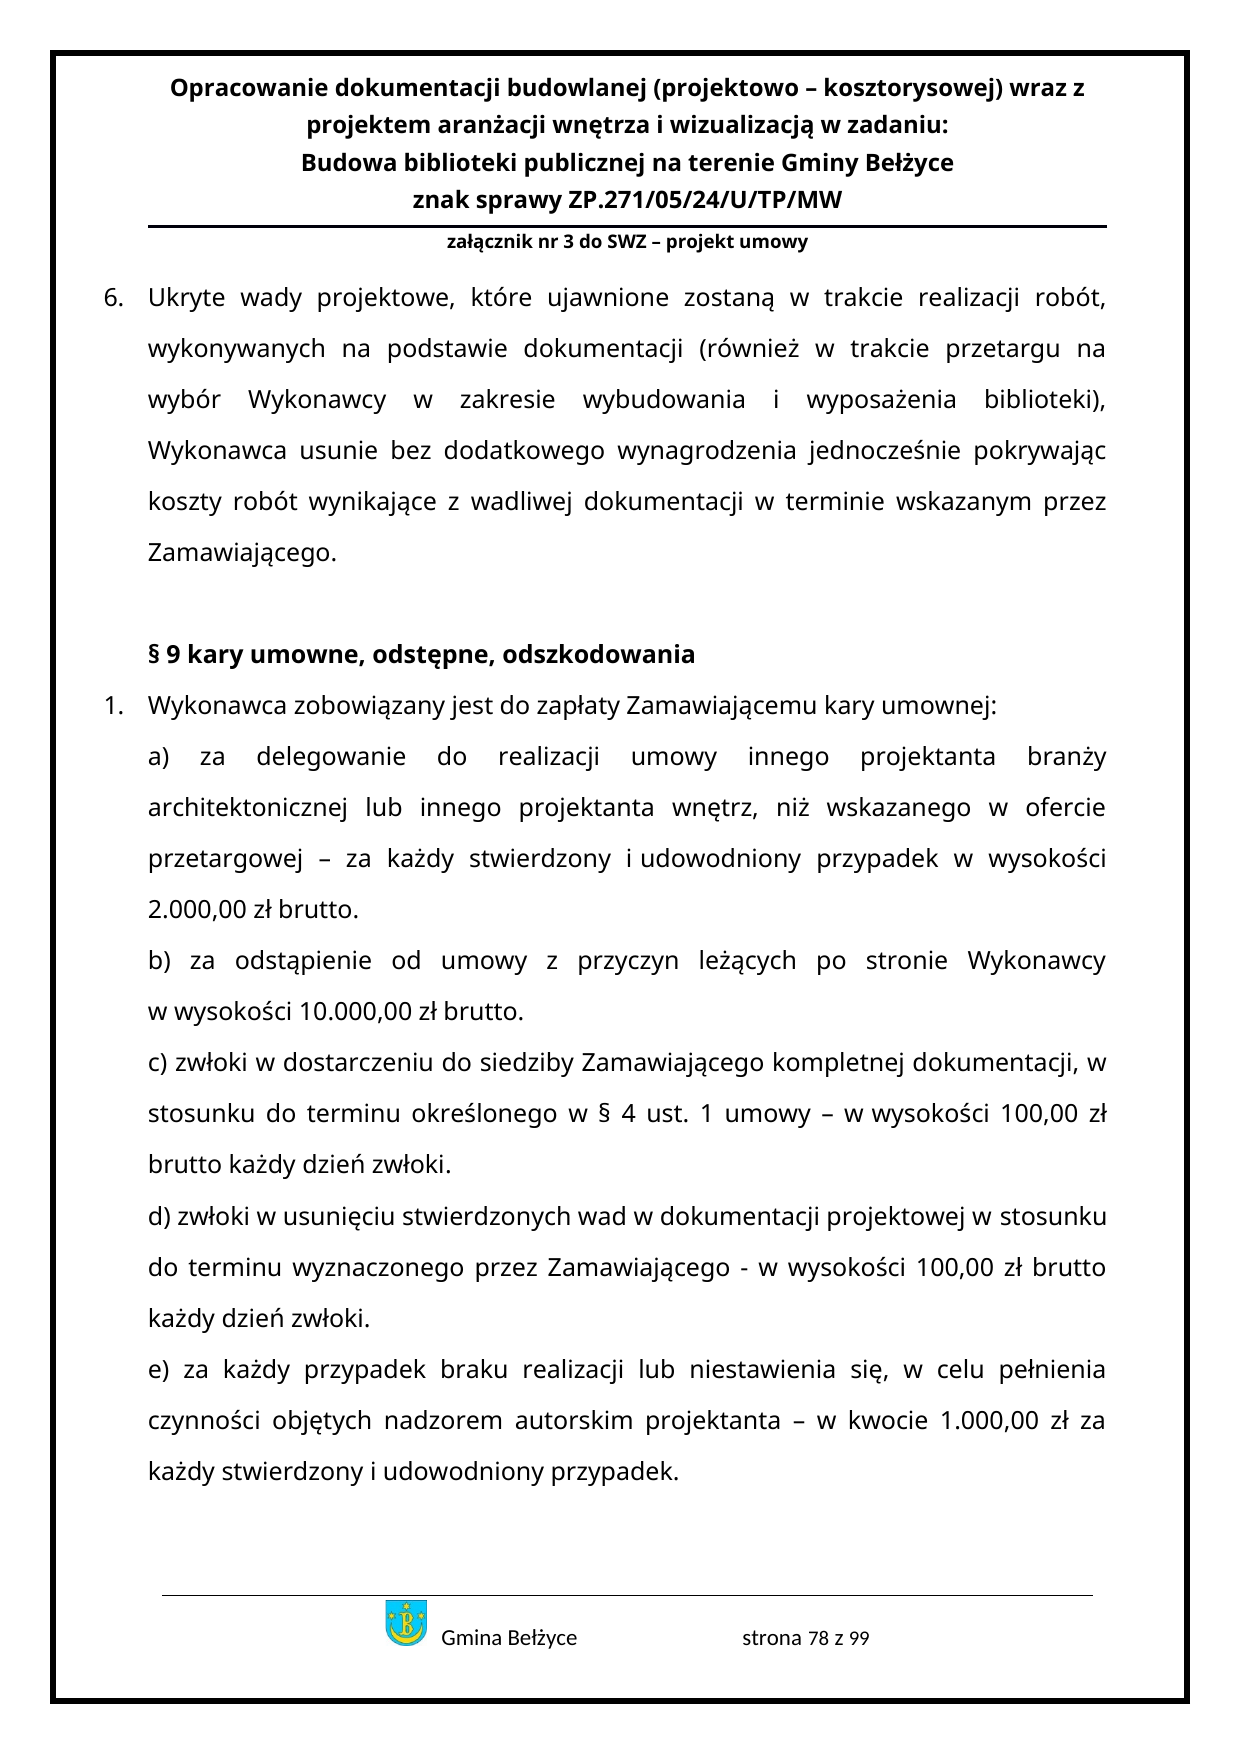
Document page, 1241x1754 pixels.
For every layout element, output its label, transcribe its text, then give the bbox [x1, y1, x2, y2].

list Wykonawca zobowiązany jest do zapłaty Zamawiającemu kary umownej: [103, 688, 1107, 722]
text d) zwłoki w usunięciu stwierdzonych wad w dokumentacji projektowej w stosunku do terminu wyznaczonego przez Zamawiającego - w wysokości 100,00 zł brutto każdy dzień zwłoki. [148, 1198, 1107, 1334]
text b) za odstąpienie od umowy z przyczyn leżących po stronie Wykonawcy w wysokości 10.000,00 zł brutto. [148, 943, 1107, 1028]
picture [418, 1612, 427, 1620]
picture [385, 1602, 427, 1646]
list Ukryte wady projektowe, które ujawnione zostaną w trakcie realizacji robót, wykonywanych na podstawie dokumentacji (również w trakcie przetargu na wybór Wykonawcy w zakresie wybudowania i wyposażenia biblioteki), Wykonawca usunie bez dodatkowego wynagrodzenia jednocześnie pokrywając koszty robót wynikające z wadliwej dokumentacji w terminie wskazanym przez Zamawiającego. [103, 279, 1107, 569]
text § 9 kary umowne, odstępne, odszkodowania [148, 637, 1107, 671]
text e) za każdy przypadek braku realizacji lub niestawienia się, w celu pełnienia czynności objętych nadzorem autorskim projektanta – w kwocie 1.000,00 zł za każdy stwierdzony i udowodniony przypadek. [148, 1351, 1107, 1487]
text c) zwłoki w dostarczeniu do siedziby Zamawiającego kompletnej dokumentacji, w stosunku do terminu określonego w § 4 ust. 1 umowy – w wysokości 100,00 zł brutto każdy dzień zwłoki. [148, 1045, 1107, 1181]
list a) za delegowanie do realizacji umowy innego projektanta branży architektonicznej lub innego projektanta wnętrz, niż wskazanego w ofercie przetargowej – za każdy stwierdzony i udowodniony przypadek w wysokości 2.000,00 zł brutto. [148, 739, 1107, 926]
